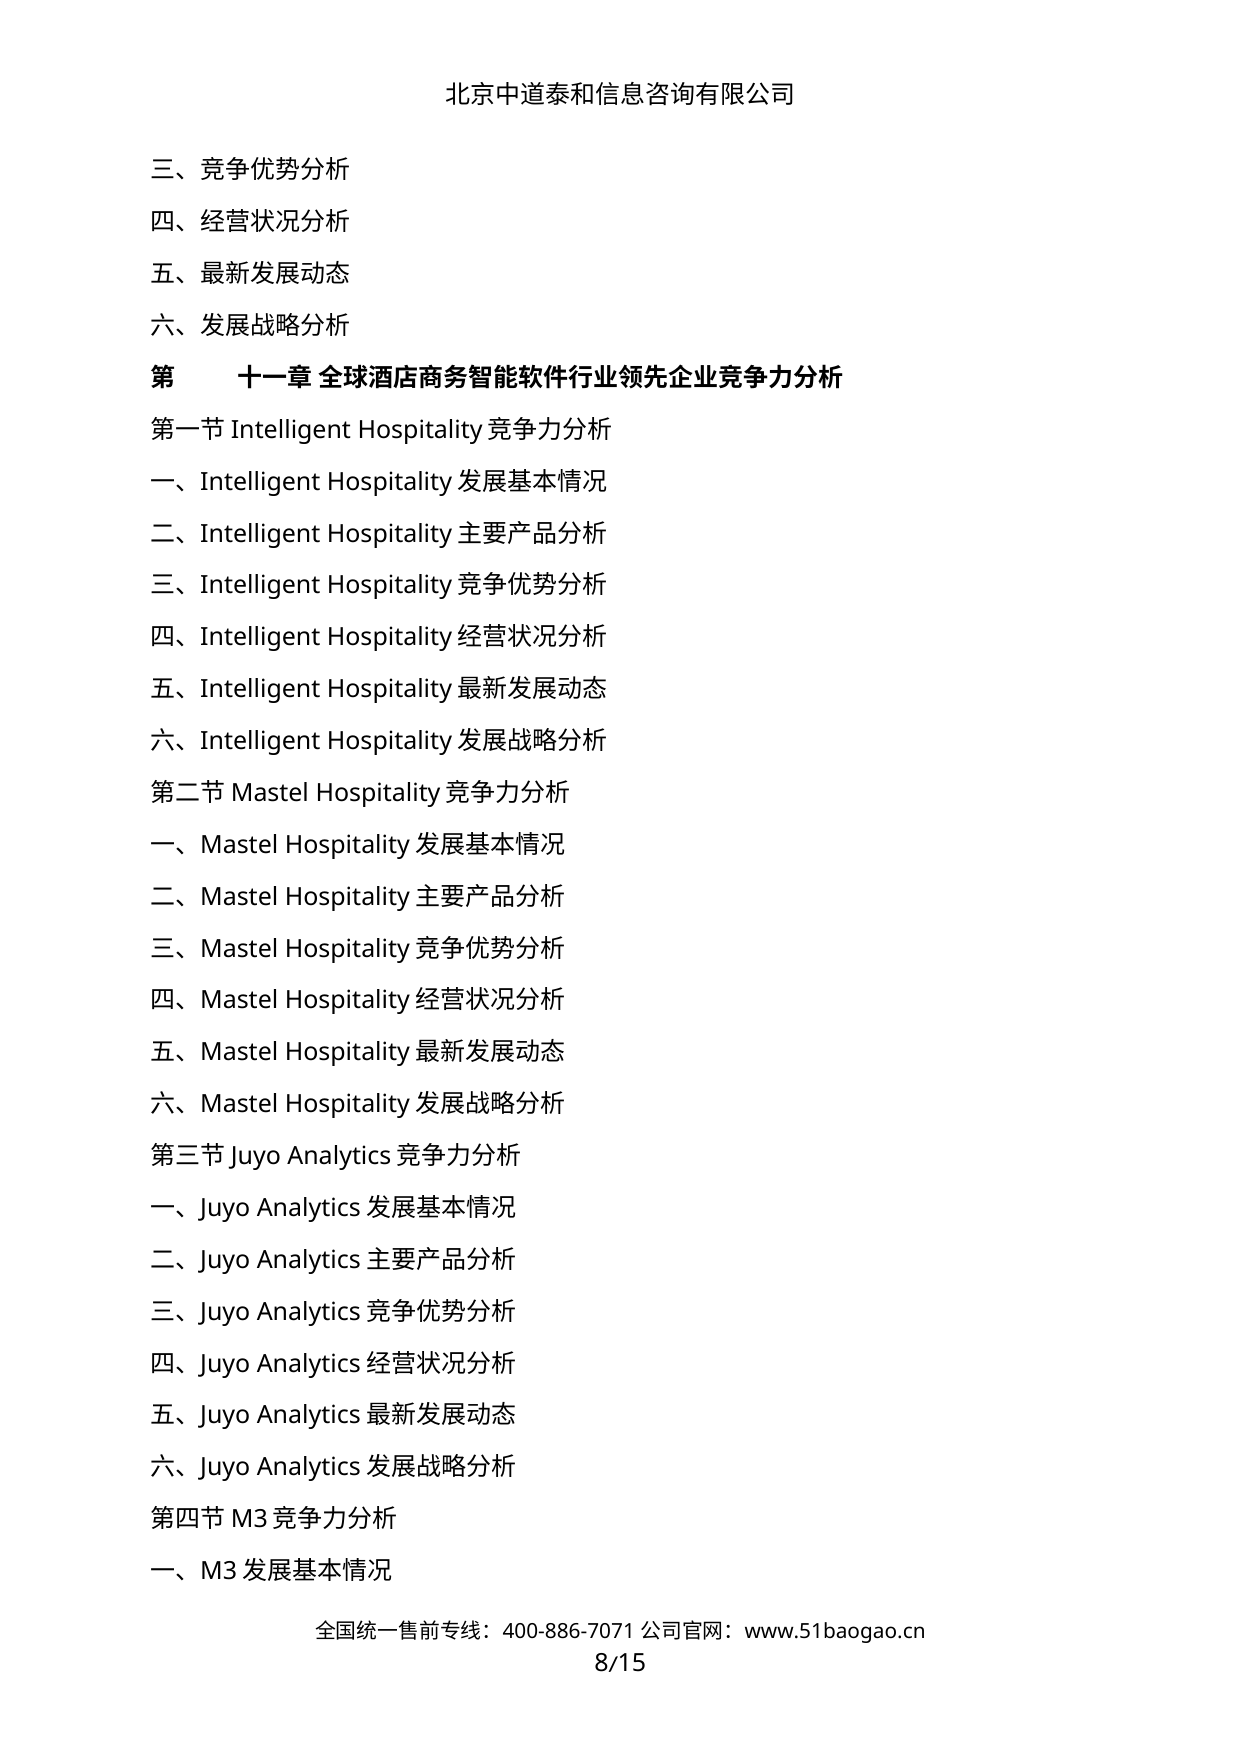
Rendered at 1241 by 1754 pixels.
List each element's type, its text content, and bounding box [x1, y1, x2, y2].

text 三、Intelligent Hospitality竞争优势分析 [150, 565, 1090, 601]
text 四、Intelligent Hospitality经营状况分析 [150, 617, 1090, 653]
text 二、Juyo Analytics主要产品分析 [150, 1239, 1090, 1276]
text 一、Intelligent Hospitality发展基本情况 [150, 461, 1090, 497]
text 二、Intelligent Hospitality主要产品分析 [150, 513, 1090, 549]
text 第二节 Mastel Hospitality竞争力分析 [150, 772, 1090, 809]
text 三、Mastel Hospitality竞争优势分析 [150, 928, 1090, 964]
text 四、Mastel Hospitality经营状况分析 [150, 980, 1090, 1016]
text 六、发展战略分析 [150, 306, 1090, 342]
text 第三节 Juyo Analytics竞争力分析 [150, 1136, 1090, 1172]
text 五、Juyo Analytics最新发展动态 [150, 1395, 1090, 1431]
text 一、Mastel Hospitality发展基本情况 [150, 824, 1090, 861]
text 一、Juyo Analytics发展基本情况 [150, 1187, 1090, 1224]
text 三、竞争优势分析 [150, 150, 1090, 186]
text 二、Mastel Hospitality主要产品分析 [150, 876, 1090, 912]
text 第 十一章 全球酒店商务智能软件行业领先企业竞争力分析 [150, 357, 1090, 394]
text 一、M3发展基本情况 [150, 1551, 1090, 1587]
text 四、经营状况分析 [150, 202, 1090, 238]
text 第四节 M3竞争力分析 [150, 1499, 1090, 1535]
text 五、Mastel Hospitality最新发展动态 [150, 1032, 1090, 1068]
text 六、Mastel Hospitality发展战略分析 [150, 1084, 1090, 1120]
text 三、Juyo Analytics竞争优势分析 [150, 1291, 1090, 1327]
text 六、Juyo Analytics发展战略分析 [150, 1447, 1090, 1483]
text 五、Intelligent Hospitality最新发展动态 [150, 669, 1090, 705]
text 第一节 Intelligent Hospitality竞争力分析 [150, 409, 1090, 446]
text 五、最新发展动态 [150, 254, 1090, 290]
text 六、Intelligent Hospitality发展战略分析 [150, 721, 1090, 757]
text 四、Juyo Analytics经营状况分析 [150, 1343, 1090, 1379]
